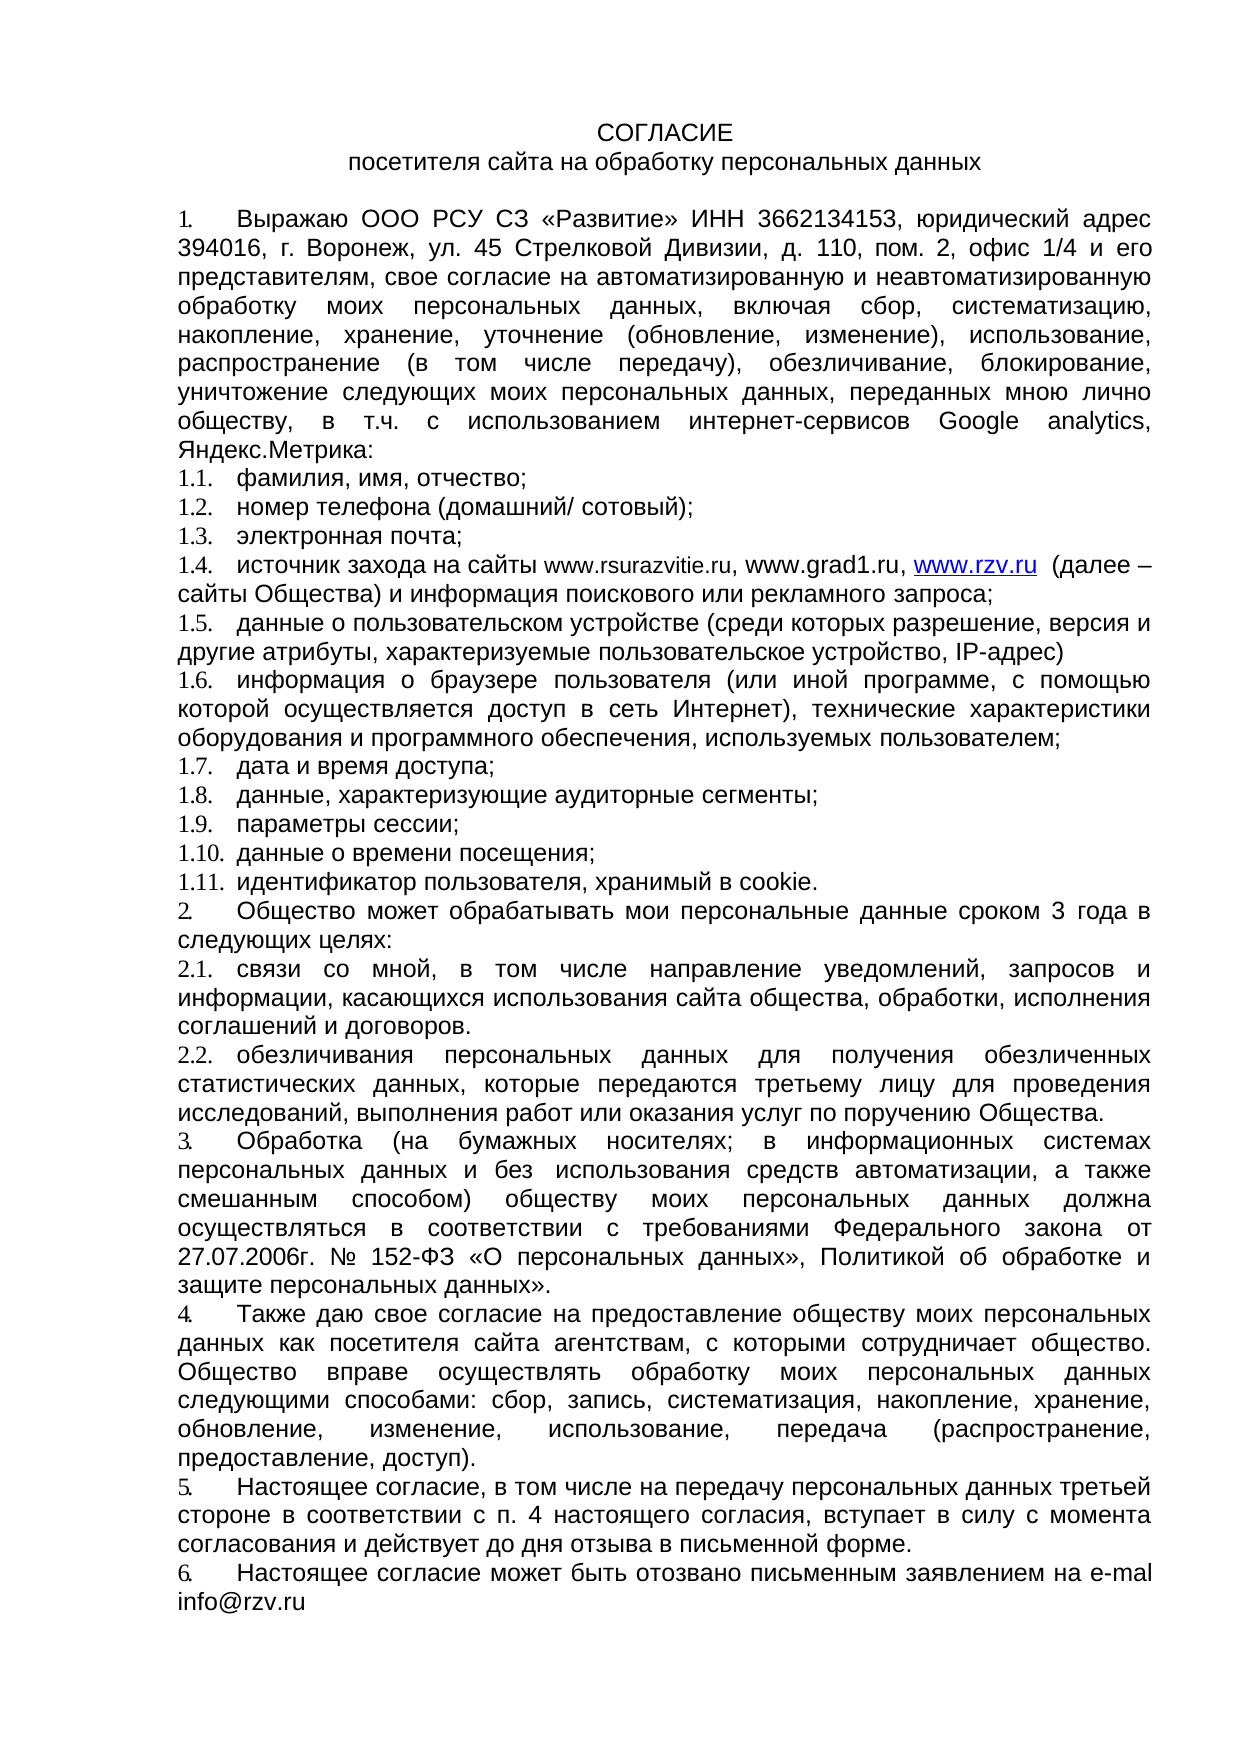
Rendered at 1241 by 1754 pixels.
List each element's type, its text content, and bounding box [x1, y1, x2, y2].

list связи со мной, в том числе направление уведомлений, запросов и информации, касающихся использования сайта общества, обработки, исполнения соглашений и договоров. [177, 954, 1152, 1040]
list обезличивания персональных данных для получения обезличенных статистических данных, которые передаются третьему лицу для проведения исследований, выполнения работ или оказания услуг по поручению Общества. [177, 1040, 1152, 1126]
list Обработка (на бумажных носителях; в информационных системах персональных данных и без использования средств автоматизации, а также смешанным способом) обществу моих персональных данных должна осуществляться в соответствии с требованиями Федерального закона от 27.07.2006г. № 152-ФЗ «О персональных данных», Политикой об обработке и защите персональных данных». [177, 1126, 1152, 1299]
list Общество может обрабатывать мои персональные данные сроком 3 года в следующих целях: [177, 896, 1151, 954]
list идентификатор пользователя, хранимый в cookie. [177, 867, 1163, 896]
list Также даю свое согласие на предоставление обществу моих персональных данных как посетителя сайта агентствам, с которыми сотрудничает общество. Общество вправе осуществлять обработку моих персональных данных следующими способами: сбор, запись, систематизация, накопление, хранение, обновление, изменение, использование, передача (распространение, предоставление, доступ). [177, 1299, 1152, 1472]
text СОГЛАСИЕ [345, 118, 984, 147]
text посетителя сайта на обработку персональных данных [345, 147, 984, 176]
list электронная почта; [177, 521, 1163, 550]
list дата и время доступа; [177, 752, 1163, 780]
list номер телефона (домашний/ сотовый); [177, 492, 1163, 521]
list фамилия, имя, отчество; [177, 463, 1163, 492]
list данные о пользовательском устройстве (среди которых разрешение, версия и другие атрибуты, характеризуемые пользовательское устройство, IP-адрес) [177, 608, 1152, 665]
list Настоящее согласие может быть отозвано письменным заявлением на e-mal info@rzv.ru [177, 1558, 1153, 1616]
list Настоящее согласие, в том числе на передачу персональных данных третьей стороне в соответствии с п. 4 настоящего согласия, вступает в силу с момента согласования и действует до дня отзыва в письменной форме. [177, 1472, 1153, 1558]
list данные о времени посещения; [177, 838, 1163, 867]
list данные, характеризующие аудиторные сегменты; [177, 780, 1163, 809]
list информация о браузере пользователя (или иной программе, с помощью которой осуществляется доступ в сеть Интернет), технические характеристики оборудования и программного обеспечения, используемых пользователем; [177, 665, 1151, 752]
list источник захода на сайты www.rsurazvitie.ru, www.grad1.ru, www.rzv.ru (далее – сайты Общества) и информация поискового или рекламного запроса; [177, 550, 1152, 608]
list параметры сессии; [177, 809, 1163, 838]
list Выражаю ООО РСУ СЗ «Развитие» ИНН 3662134153, юридический адрес 394016, г. Воронеж, ул. 45 Стрелковой Дивизии, д. 110, пом. 2, офис 1/4 и его представителям, свое согласие на автоматизированную и неавтоматизированную обработку моих персональных данных, включая сбор, систематизацию, накопление, хранение, уточнение (обновление, изменение), использование, распространение (в том числе передачу), обезличивание, блокирование, уничтожение следующих моих персональных данных, переданных мною лично обществу, в т.ч. с использованием интернет-сервисов Google analytics, Яндекс.Метрика: [177, 204, 1153, 463]
